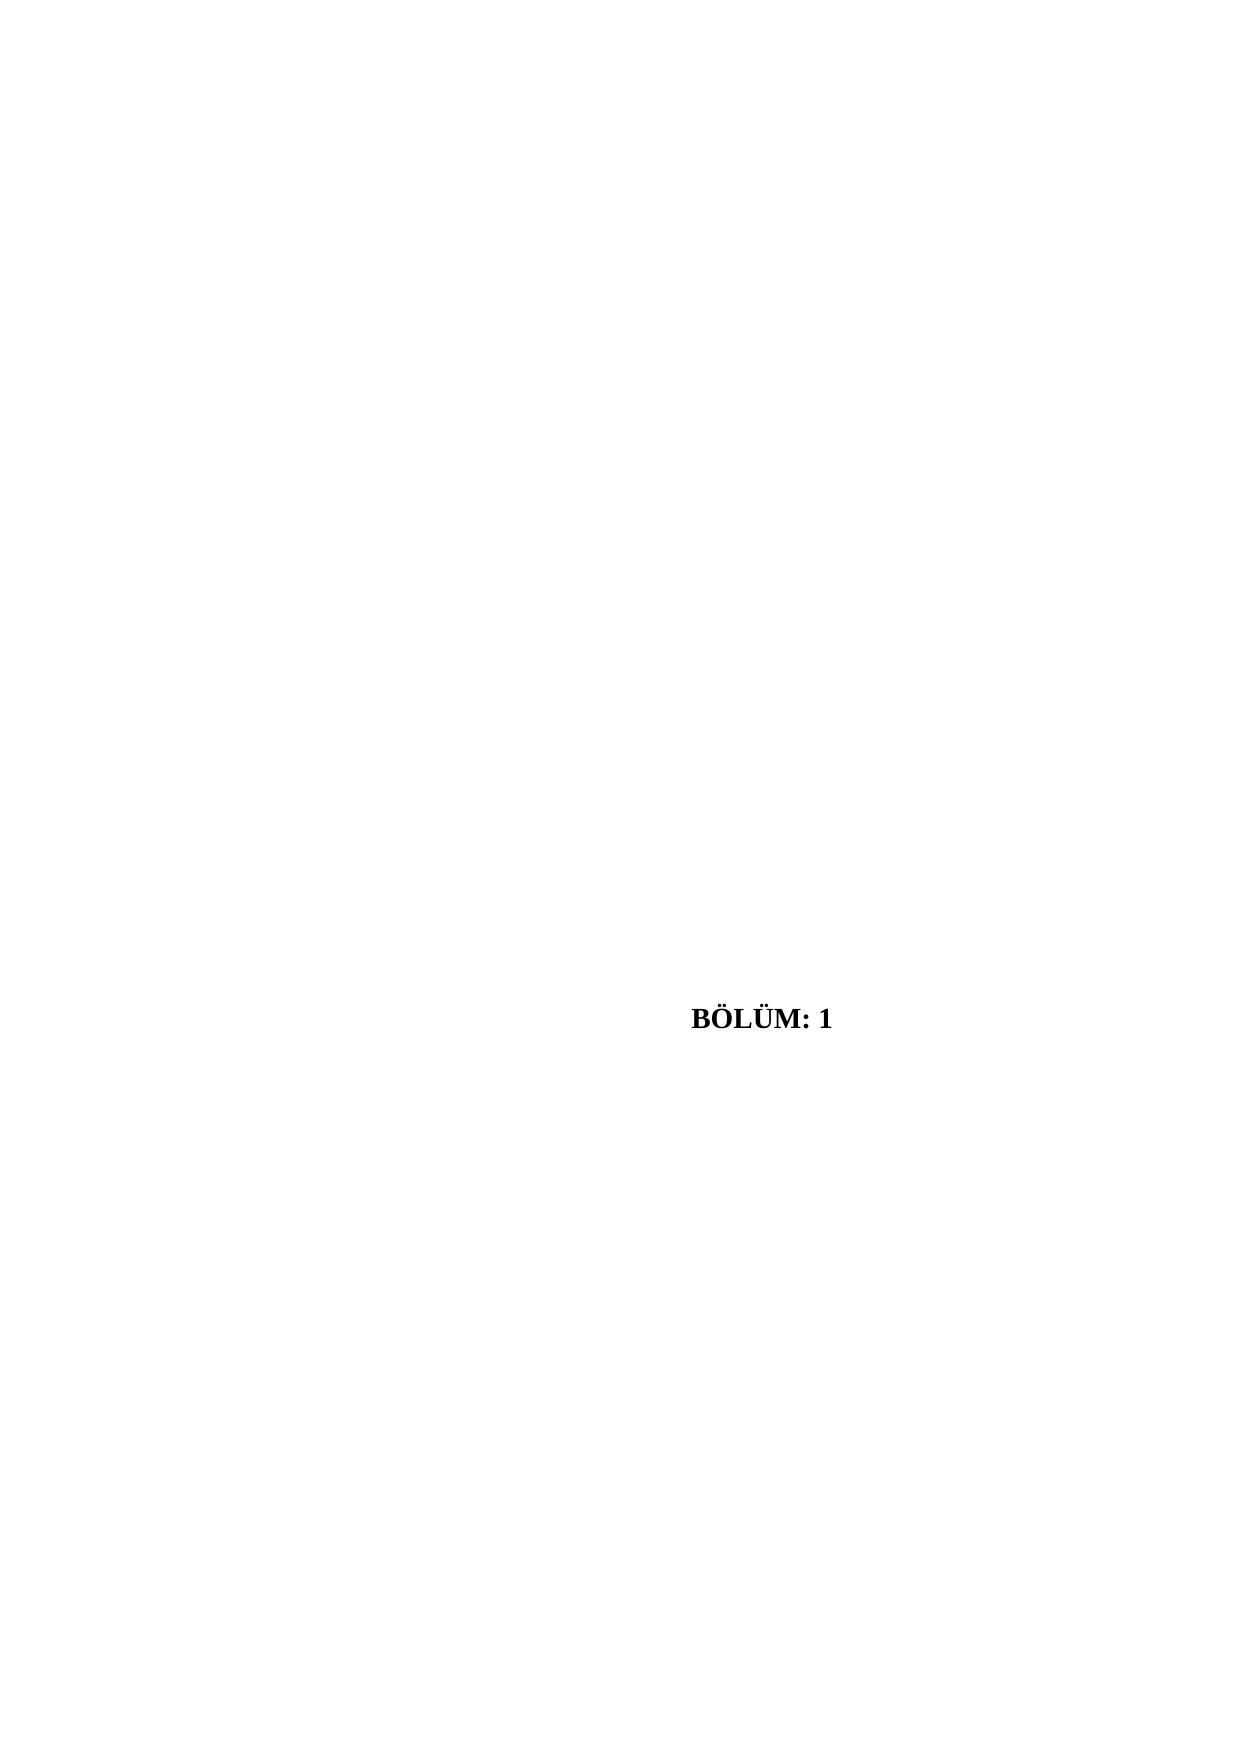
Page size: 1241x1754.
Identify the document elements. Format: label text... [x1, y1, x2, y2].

text BÖLÜM: 1 [278, 1001, 957, 1035]
